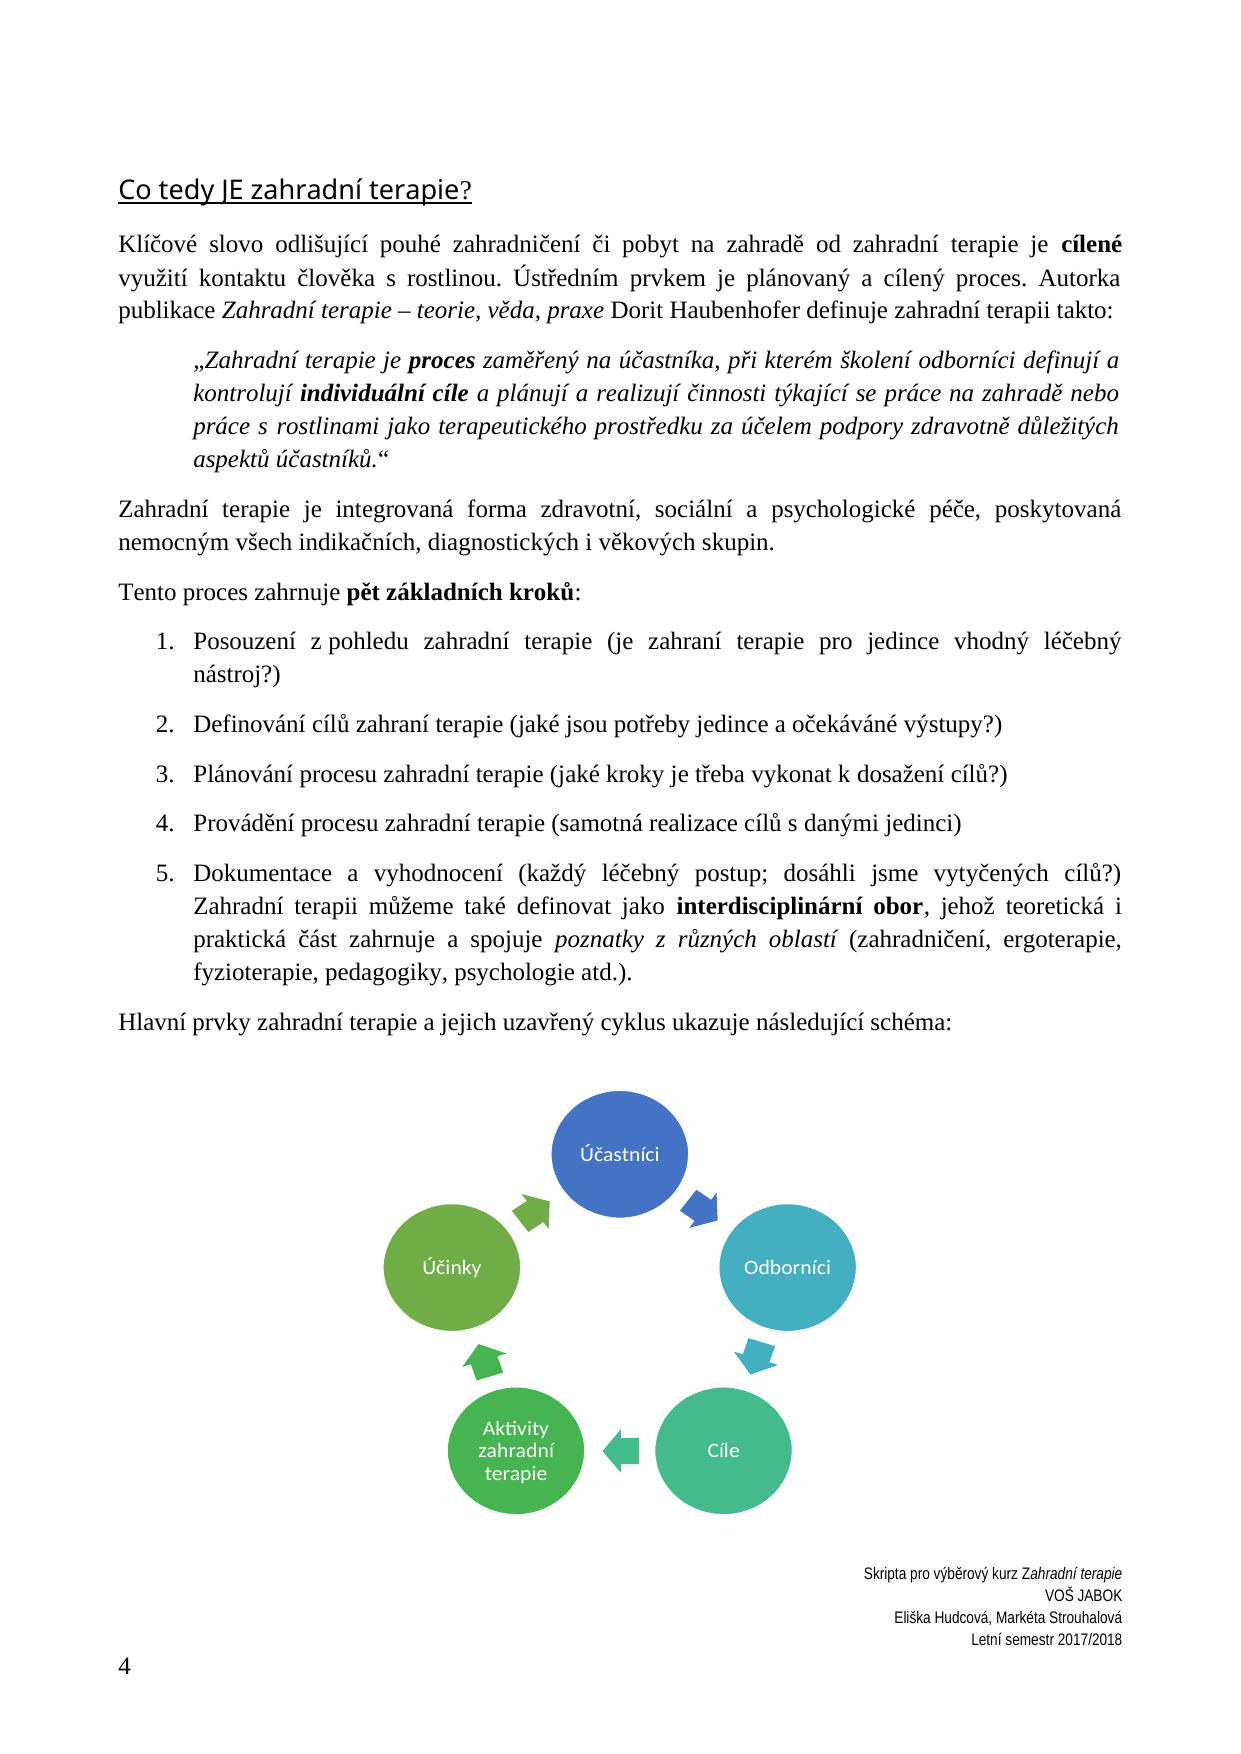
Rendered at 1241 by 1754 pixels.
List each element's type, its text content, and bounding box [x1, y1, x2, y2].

text Tento proces zahrnuje pět základních kroků: [118, 577, 1122, 606]
list Posouzení z pohledu zahradní terapie (je zahraní terapie pro jedince vhodný léčebný nástroj?) [156, 626, 1122, 688]
text „Zahradní terapie je proces zaměřený na účastníka, při kterém školení odborníci definují a kontrolují individuální cíle a plánují a realizují činnosti týkající se práce na zahradě nebo práce s rostlinami jako terapeutického prostředku za účelem podpory zdravotně důležitých aspektů účastníků.“ [193, 345, 1122, 473]
list Definování cílů zahraní terapie (jaké jsou potřeby jedince a očekáváné výstupy?) [156, 709, 1122, 738]
list Plánování procesu zahradní terapie (jaké kroky je třeba vykonat k dosažení cílů?) [156, 759, 1122, 788]
text Co tedy JE zahradní terapie? [118, 171, 1122, 207]
text Hlavní prvky zahradní terapie a jejich uzavřený cyklus ukazuje následující schéma: [118, 1007, 1122, 1036]
text Zahradní terapie je integrovaná forma zdravotní, sociální a psychologické péče, poskytovaná nemocným všech indikačních, diagnostických i věkových skupin. [118, 494, 1122, 556]
list Provádění procesu zahradní terapie (samotná realizace cílů s danými jedinci) [156, 808, 1122, 837]
list Dokumentace a vyhodnocení (každý léčebný postup; dosáhli jsme vytyčených cílů?) Zahradní terapii můžeme také definovat jako interdisciplinární obor, jehož teoretická i praktická část zahrnuje a spojuje poznatky z různých oblastí (zahradničení, ergoterapie, fyzioterapie, pedagogiky, psychologie atd.). [156, 858, 1122, 986]
text Klíčové slovo odlišující pouhé zahradničení či pobyt na zahradě od zahradní terapie je cílené využití kontaktu člověka s rostlinou. Ústředním prvkem je plánovaný a cílený proces. Autorka publikace Zahradní terapie – teorie, věda, praxe Dorit Haubenhofer definuje zahradní terapii takto: [118, 229, 1122, 324]
